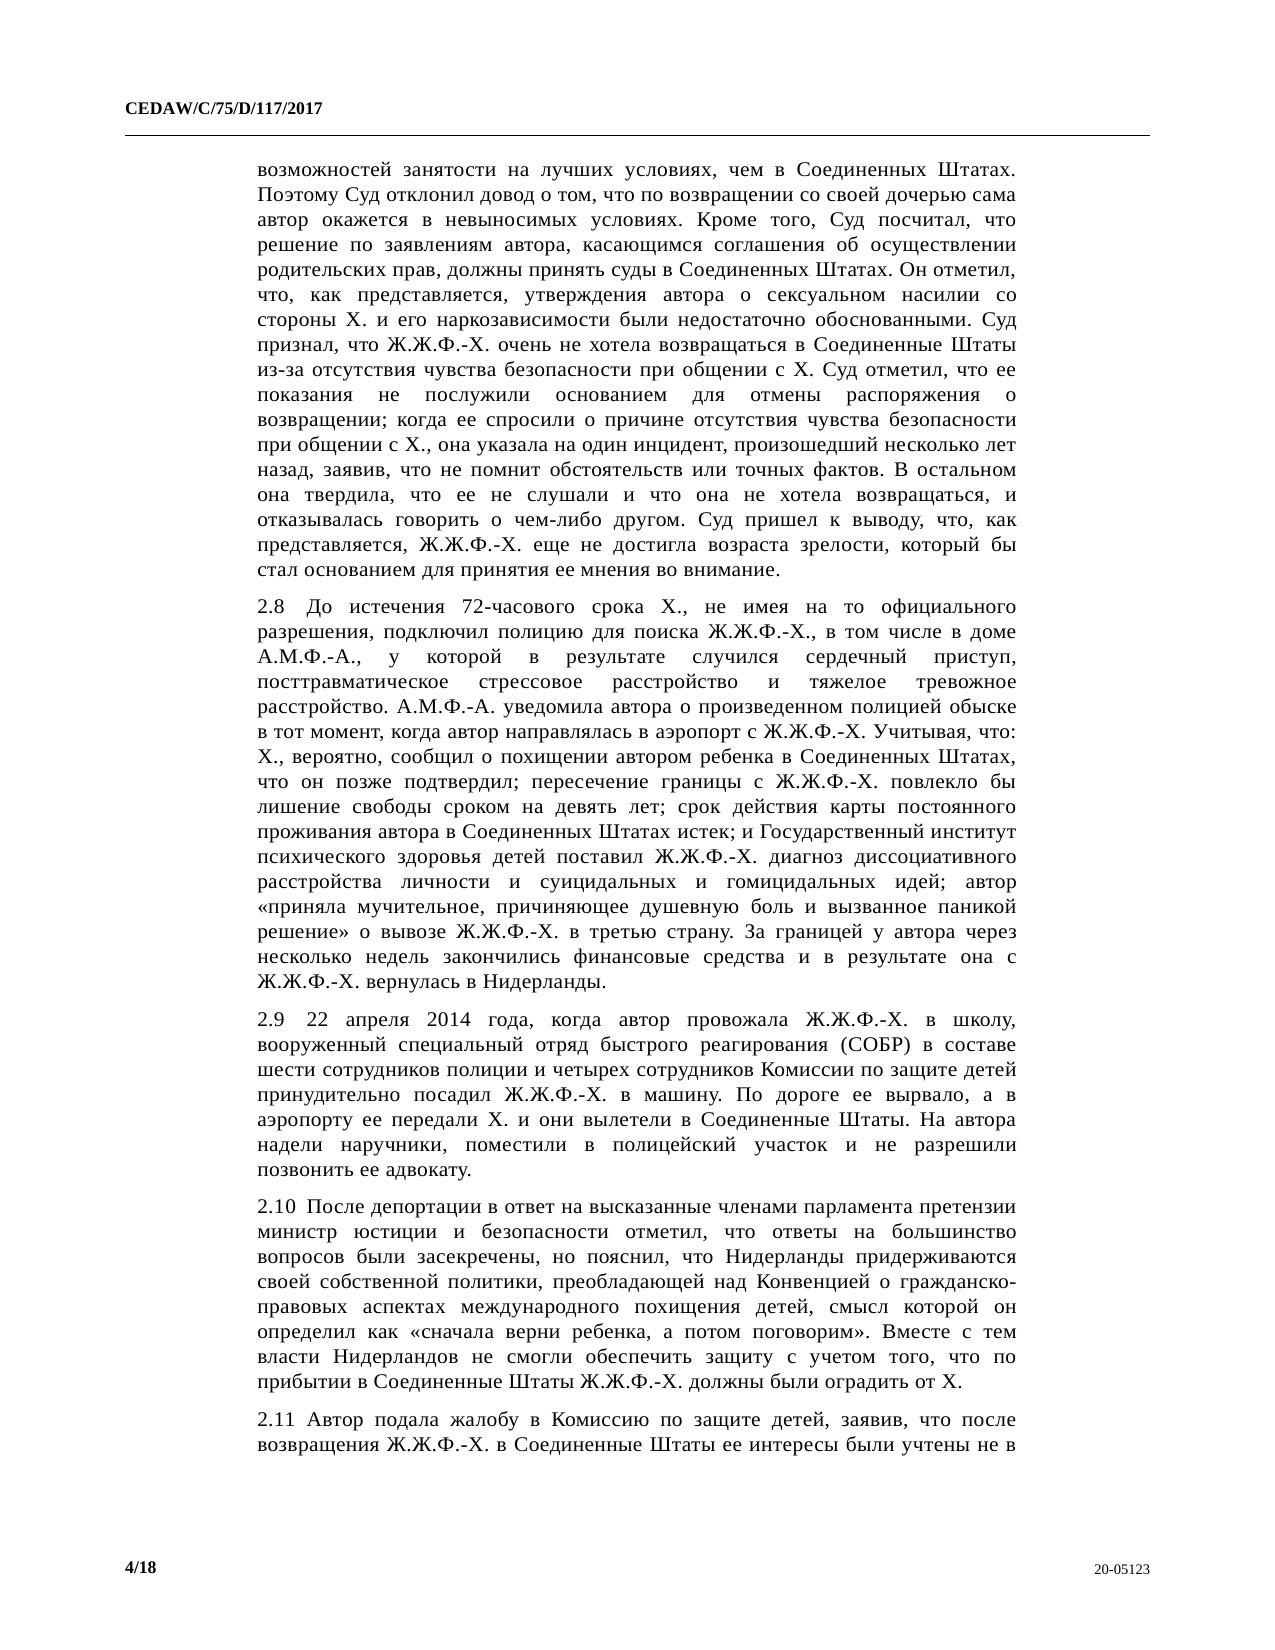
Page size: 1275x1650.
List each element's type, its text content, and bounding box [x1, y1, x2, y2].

text 2.10 После депортации в ответ на высказанные членами парламента претензии министр юстиции и безопасности отметил, что ответы на большинство вопросов были засекречены, но пояснил, что Нидерланды придерживаются своей собственной политики, преобладающей над Конвенцией о гражданско-правовых аспектах международного похищения детей, смысл которой он определил как «сначала верни ребенка, а потом поговорим». Вместе с тем власти Нидерландов не смогли обеспечить защиту с учетом того, что по прибытии в Соединенные Штаты Ж.Ж.Ф.-Х. должны были оградить от Х. [257, 1193, 1018, 1393]
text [257, 156, 1018, 581]
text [257, 1406, 1018, 1456]
text 2.9 22 апреля 2014 года, когда автор провожала Ж.Ж.Ф.-Х. в школу, вооруженный специальный отряд быстрого реагирования (СОБР) в составе шести сотрудников полиции и четырех сотрудников Комиссии по защите детей принудительно посадил Ж.Ж.Ф.-Х. в машину. По дороге ее вырвало, а в аэропорту ее передали Х. и они вылетели в Соединенные Штаты. На автора надели наручники, поместили в полицейский участок и не разрешили позвонить ее адвокату. [257, 1006, 1018, 1181]
text 2.8 До истечения 72-часового срока Х., не имея на то официального разрешения, подключил полицию для поиска Ж.Ж.Ф.-Х., в том числе в доме А.М.Ф.-А., у которой в результате случился сердечный приступ, посттравматическое стрессовое расстройство и тяжелое тревожное расстройство. А.М.Ф.-А. уведомила автора о произведенном полицией обыске в тот момент, когда автор направлялась в аэропорт с Ж.Ж.Ф.-Х. Учитывая, что: Х., вероятно, сообщил о похищении автором ребенка в Соединенных Штатах, что он позже подтвердил; пересечение границы с Ж.Ж.Ф.-Х. повлекло бы лишение свободы сроком на девять лет; срок действия карты постоянного проживания автора в Соединенных Штатах истек; и Государственный институт психического здоровья детей поставил Ж.Ж.Ф.-Х. диагноз диссоциативного расстройства личности и суицидальных и гомицидальных идей; автор «приняла мучительное, причиняющее душевную боль и вызванное паникой решение» о вывозе Ж.Ж.Ф.-Х. в третью страну. За границей у автора через несколько недель закончились финансовые средства и в результате она с Ж.Ж.Ф.-Х. вернулась в Нидерланды. [257, 593, 1018, 993]
